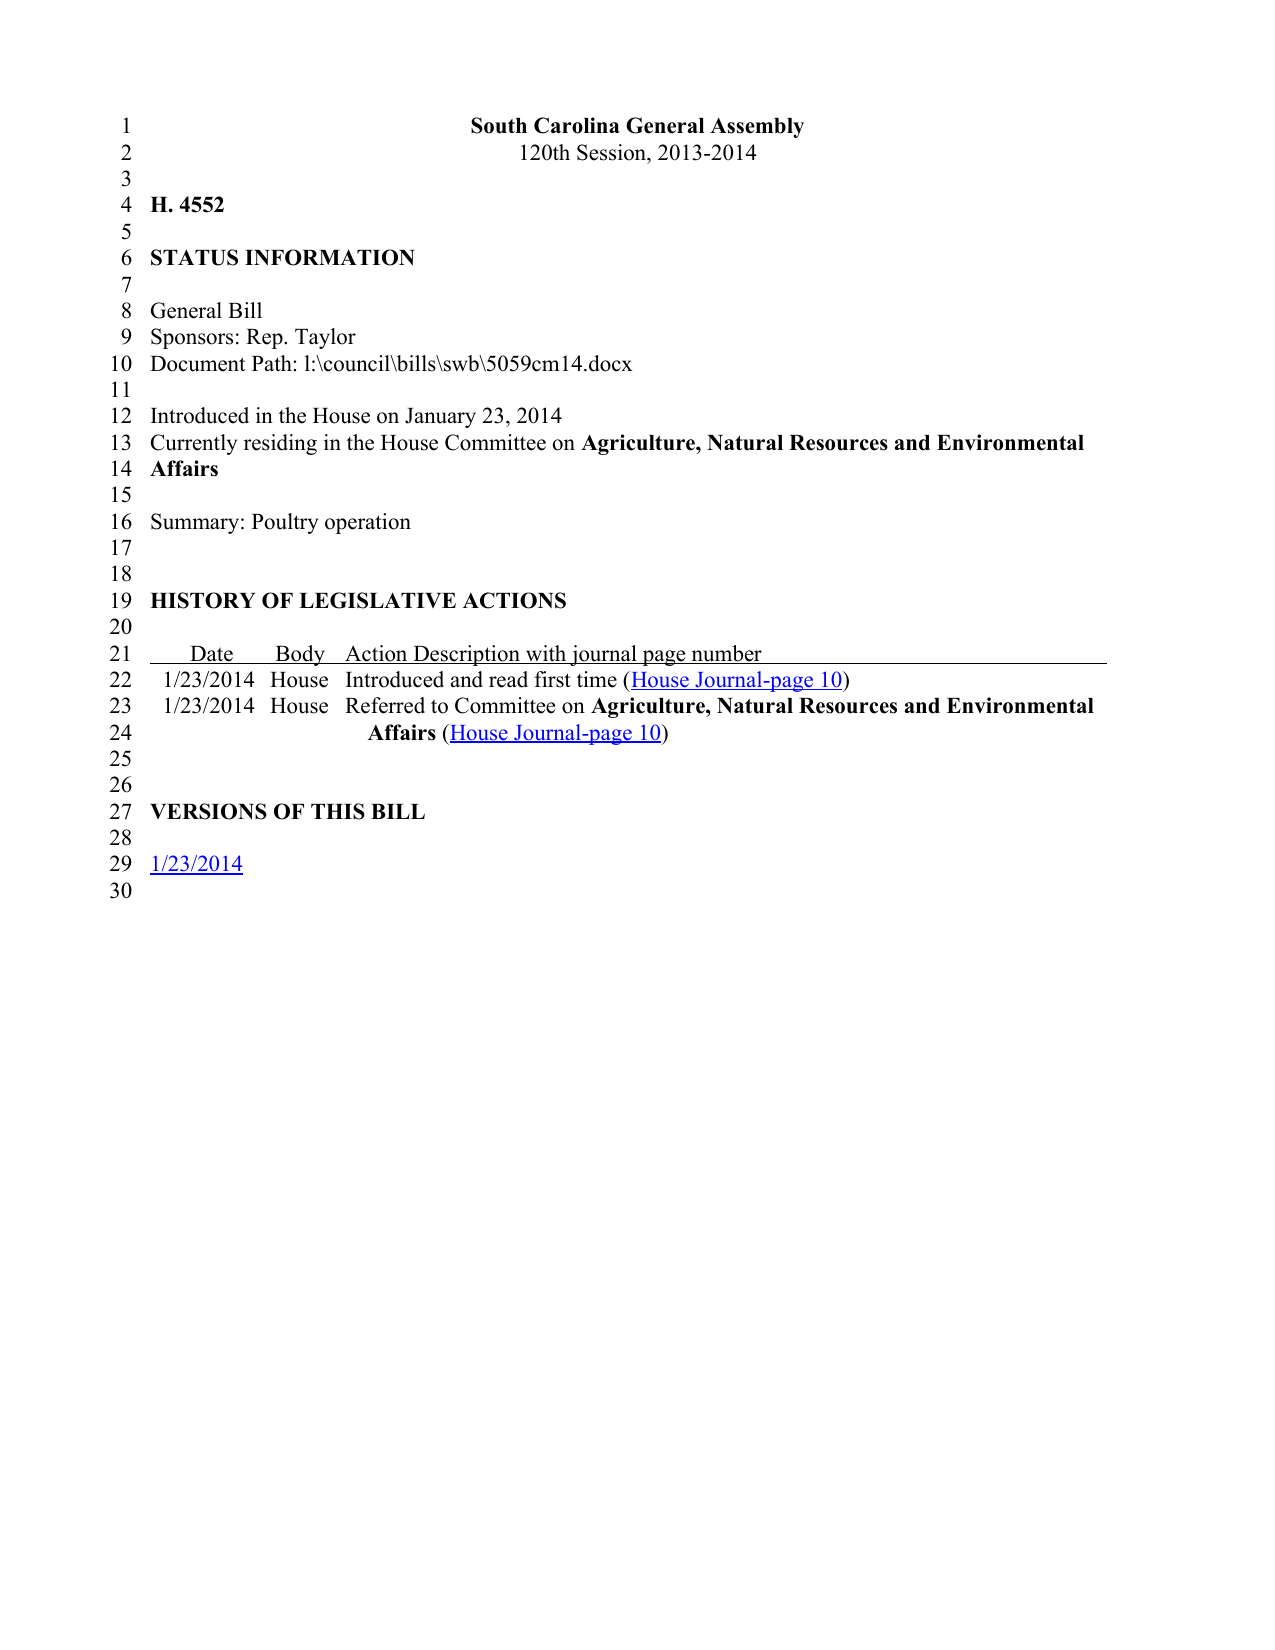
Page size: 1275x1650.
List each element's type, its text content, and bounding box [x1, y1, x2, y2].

text HISTORY OF LEGISLATIVE ACTIONS [150, 587, 1125, 613]
text 1/23/2014 House Introduced and read first time (House Journal-page 10) [150, 666, 1125, 692]
text VERSIONS OF THIS BILL [150, 798, 1125, 824]
text 120th Session, 2013-2014 [150, 139, 1125, 165]
text Document Path: l:\council\bills\swb\5059cm14.docx [150, 350, 1125, 376]
text South Carolina General Assembly [150, 112, 1125, 139]
text STATUS INFORMATION [150, 244, 1125, 271]
text H. 4552 [150, 192, 1125, 218]
text Introduced in the House on January 23, 2014 [150, 402, 1125, 429]
text 1/23/2014 House Referred to Committee on Agriculture, Natural Resources and Environmental Affairs (House Journal-page 10) [150, 692, 1125, 745]
text 1/23/2014 [150, 850, 1125, 877]
text Summary: Poultry operation [150, 508, 1125, 534]
text Date Body Action Description with journal page number [150, 639, 1125, 666]
text Currently residing in the House Committee on Agriculture, Natural Resources and Environmental Affairs [150, 429, 1125, 481]
text General Bill [150, 297, 1125, 323]
text Sponsors: Rep. Taylor [150, 323, 1125, 350]
